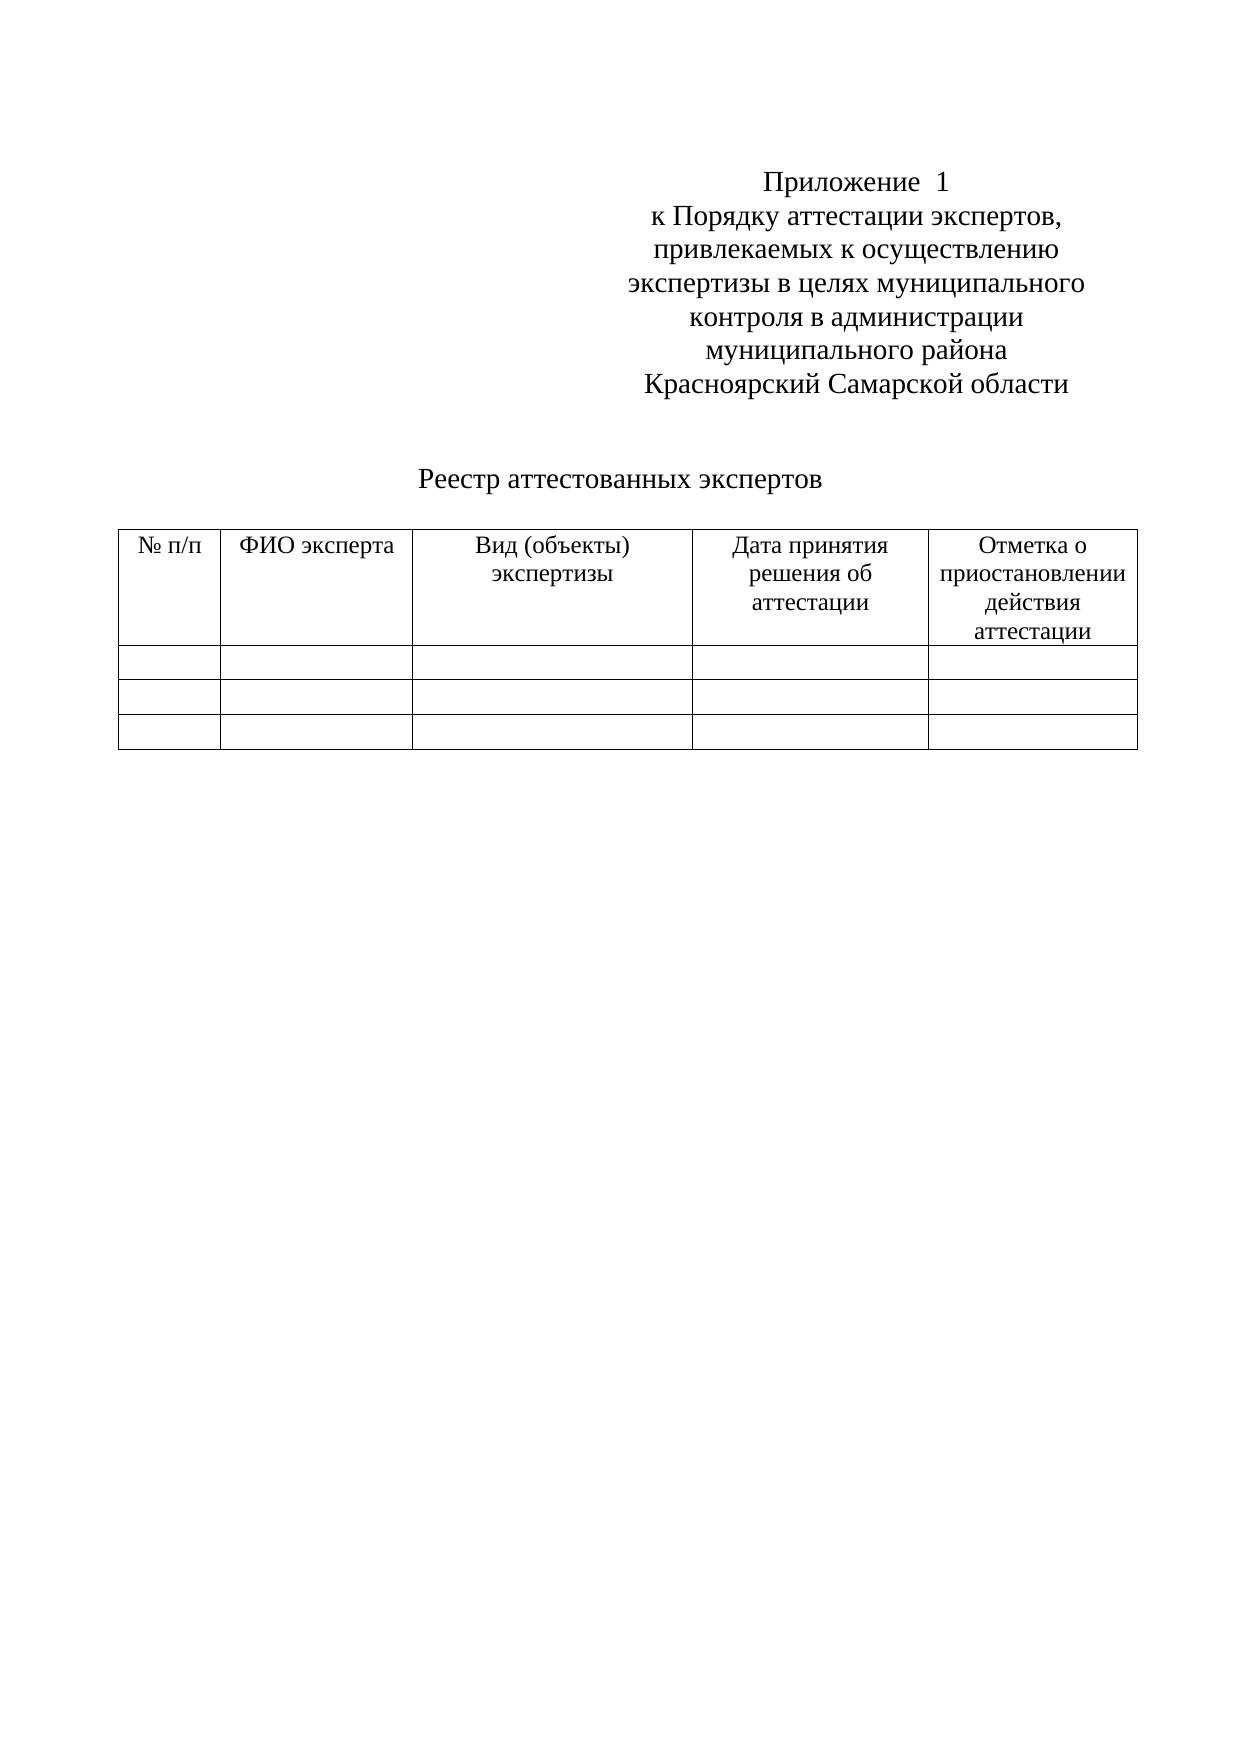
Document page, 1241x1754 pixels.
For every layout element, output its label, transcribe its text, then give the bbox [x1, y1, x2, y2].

table_header Дата принятия решения об аттестации [693, 530, 928, 645]
table_header ФИО эксперта [221, 530, 412, 645]
table_cell [119, 715, 220, 748]
table_cell [929, 715, 1137, 748]
table_header Вид (объекты) экспертизы [413, 530, 692, 645]
table_cell [413, 646, 692, 679]
table_cell [119, 680, 220, 714]
table_cell [929, 646, 1137, 679]
table_header № п/п [119, 530, 220, 645]
table_cell [693, 646, 928, 679]
table_cell [221, 680, 412, 714]
text к Порядку аттестации экспертов, привлекаемых к осуществлению экспертизы в целях муниципального контроля в администрации муниципального района Красноярский Самарской области [620, 198, 1092, 399]
table_cell [413, 680, 692, 714]
text Реестр аттестованных экспертов [148, 462, 1092, 495]
table_cell [929, 680, 1137, 714]
table_cell [693, 715, 928, 748]
table_cell [693, 680, 928, 714]
table_cell [119, 646, 220, 679]
table_cell [221, 646, 412, 679]
table_cell [221, 715, 412, 748]
table_header Отметка о приостановлении действия аттестации [929, 530, 1137, 645]
text Приложение 1 [620, 164, 1092, 198]
table_cell [413, 715, 692, 748]
